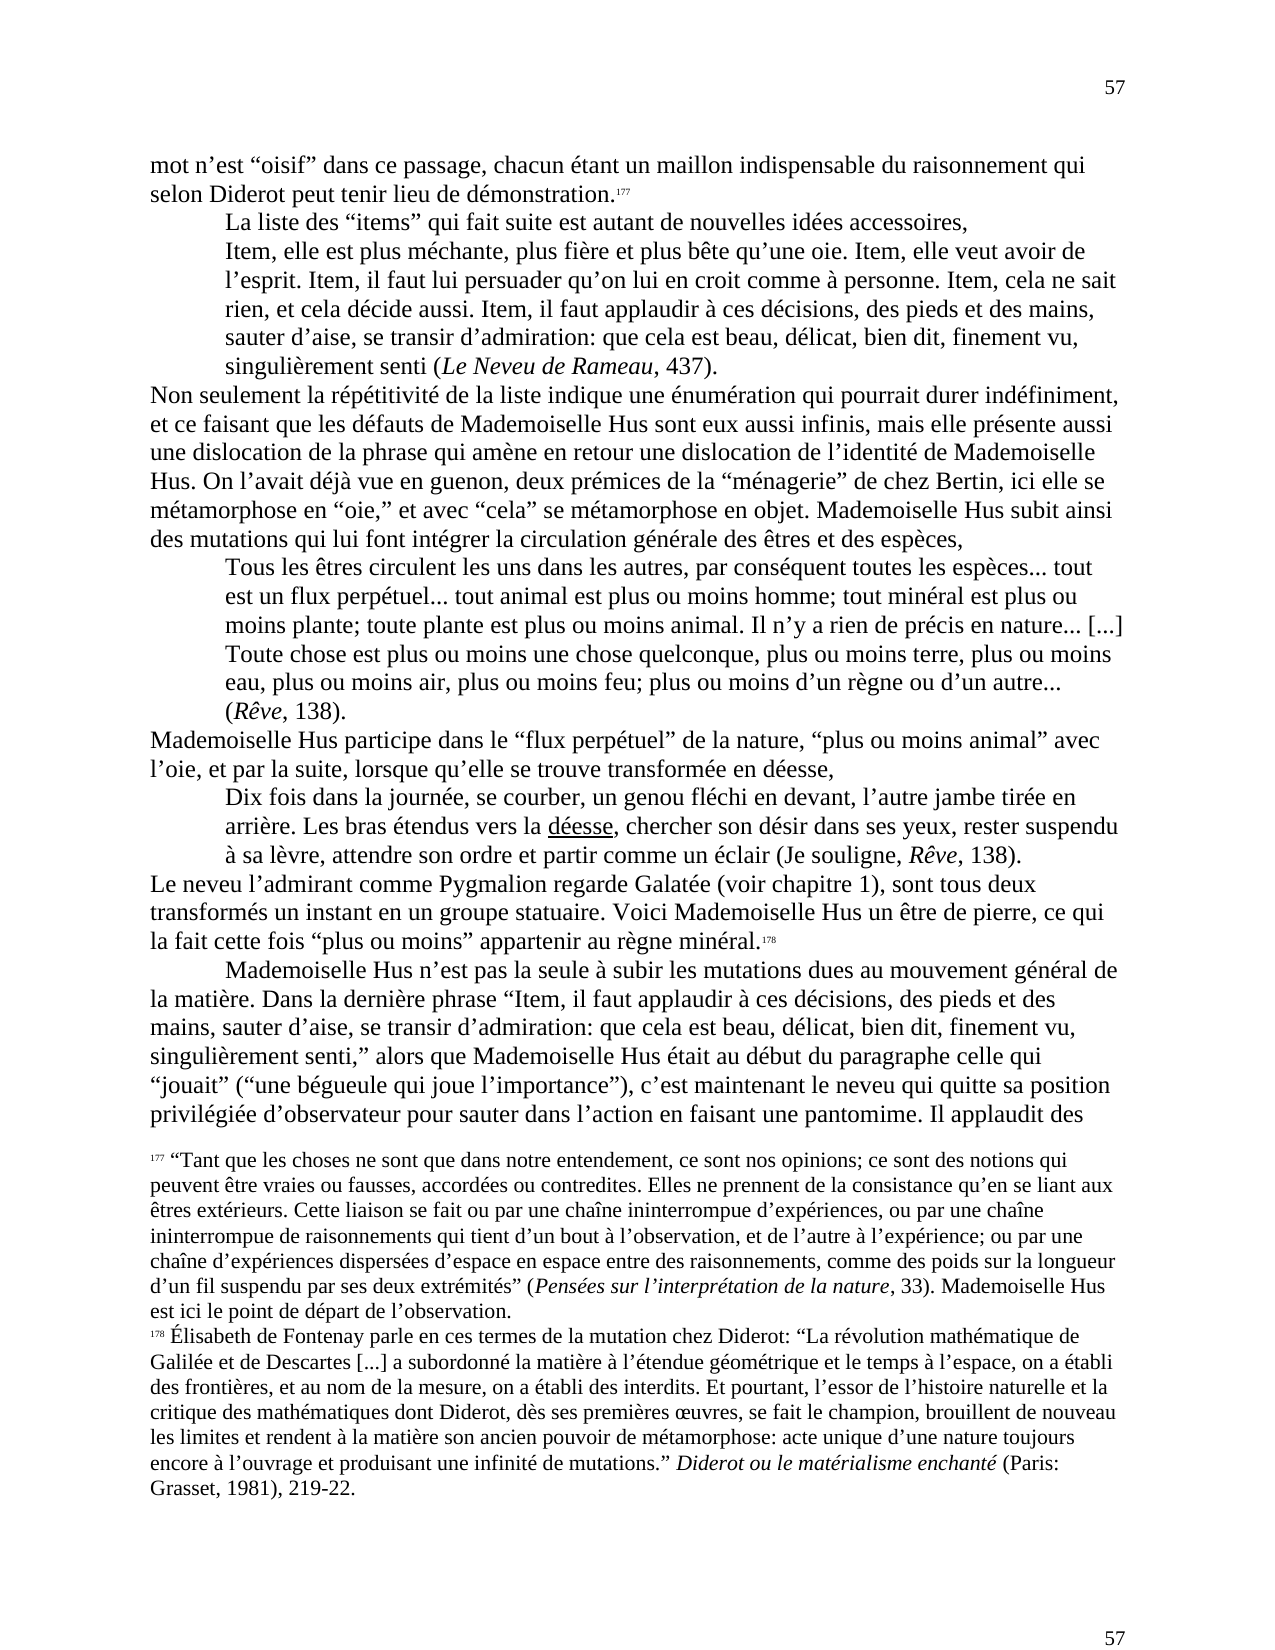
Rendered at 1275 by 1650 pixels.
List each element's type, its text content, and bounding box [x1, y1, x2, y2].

text Le neveu l’admirant comme Pygmalion regarde Galatée (voir chapitre 1), sont tous deux transformés un instant en un groupe statuaire. Voici Mademoiselle Hus un être de pierre, ce qui la fait cette fois “plus ou moins” appartenir au règne minéral. [150, 869, 1125, 955]
text Item, elle est plus méchante, plus fière et plus bête qu’une oie. Item, elle veut avoir de l’esprit. Item, il faut lui persuader qu’on lui en croit comme à personne. Item, cela ne sait rien, et cela décide aussi. Item, il faut applaudir à ces décisions, des pieds et des mains, sauter d’aise, se transir d’admiration: que cela est beau, délicat, bien dit, finement vu, singulièrement senti (Le Neveu de Rameau, 437). [225, 236, 1125, 380]
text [150, 150, 1125, 207]
text La liste des “items” qui fait suite est autant de nouvelles idées accessoires, [150, 207, 1125, 236]
text Tous les êtres circulent les uns dans les autres, par conséquent toutes les espèces... tout est un flux perpétuel... tout animal est plus ou moins homme; tout minéral est plus ou moins plante; toute plante est plus ou moins animal. Il n’y a rien de précis en nature... [...] Toute chose est plus ou moins une chose quelconque, plus ou moins terre, plus ou moins eau, plus ou moins air, plus ou moins feu; plus ou moins d’un règne ou d’un autre... (Rêve, 138). [225, 552, 1125, 725]
text Mademoiselle Hus n’est pas la seule à subir les mutations dues au mouvement général de la matière. Dans la dernière phrase “Item, il faut applaudir à ces décisions, des pieds et des mains, sauter d’aise, se transir d’admiration: que cela est beau, délicat, bien dit, finement vu, singulièrement senti,” alors que Mademoiselle Hus était au début du paragraphe celle qui “jouait” (“une bégueule qui joue l’importance”), c’est maintenant le neveu qui quitte sa position privilégiée d’observateur pour sauter dans l’action en faisant une pantomime. Il applaudit des mains, ce qui est acceptable, mais aussi des pieds, ce qui est moins acceptable et reflète une contorsion qui ne peut provenir que d’un fou. On peut noter que c’est encore au niveau du langage que la distorsion s’est produite, car s’il est normal d’associer pieds et mains en général, cette association devient anormale lorsqu’il s’agit d’applaudir—comment applaudit-on des pieds? De même, l’arrêt brutal et l’exagération de “se transir” indique une folie par l’assemblage disloqué de ses gestes, que reflète la dislocation des phrases. [150, 955, 1125, 1127]
text Non seulement la répétitivité de la liste indique une énumération qui pourrait durer indéfiniment, et ce faisant que les défauts de Mademoiselle Hus sont eux aussi infinis, mais elle présente aussi une dislocation de la phrase qui amène en retour une dislocation de l’identité de Mademoiselle Hus. On l’avait déjà vue en guenon, deux prémices de la “ménagerie” de chez Bertin, ici elle se métamorphose en “oie,” et avec “cela” se métamorphose en objet. Mademoiselle Hus subit ainsi des mutations qui lui font intégrer la circulation générale des êtres et des espèces, [150, 380, 1125, 552]
text Dix fois dans la journée, se courber, un genou fléchi en devant, l’autre jambe tirée en arrière. Les bras étendus vers la déesse, chercher son désir dans ses yeux, rester suspendu à sa lèvre, attendre son ordre et partir comme un éclair (Je souligne, Rêve, 138). [225, 782, 1125, 869]
text Mademoiselle Hus participe dans le “flux perpétuel” de la nature, “plus ou moins animal” avec l’oie, et par la suite, lorsque qu’elle se trouve transformée en déesse, [150, 725, 1125, 782]
